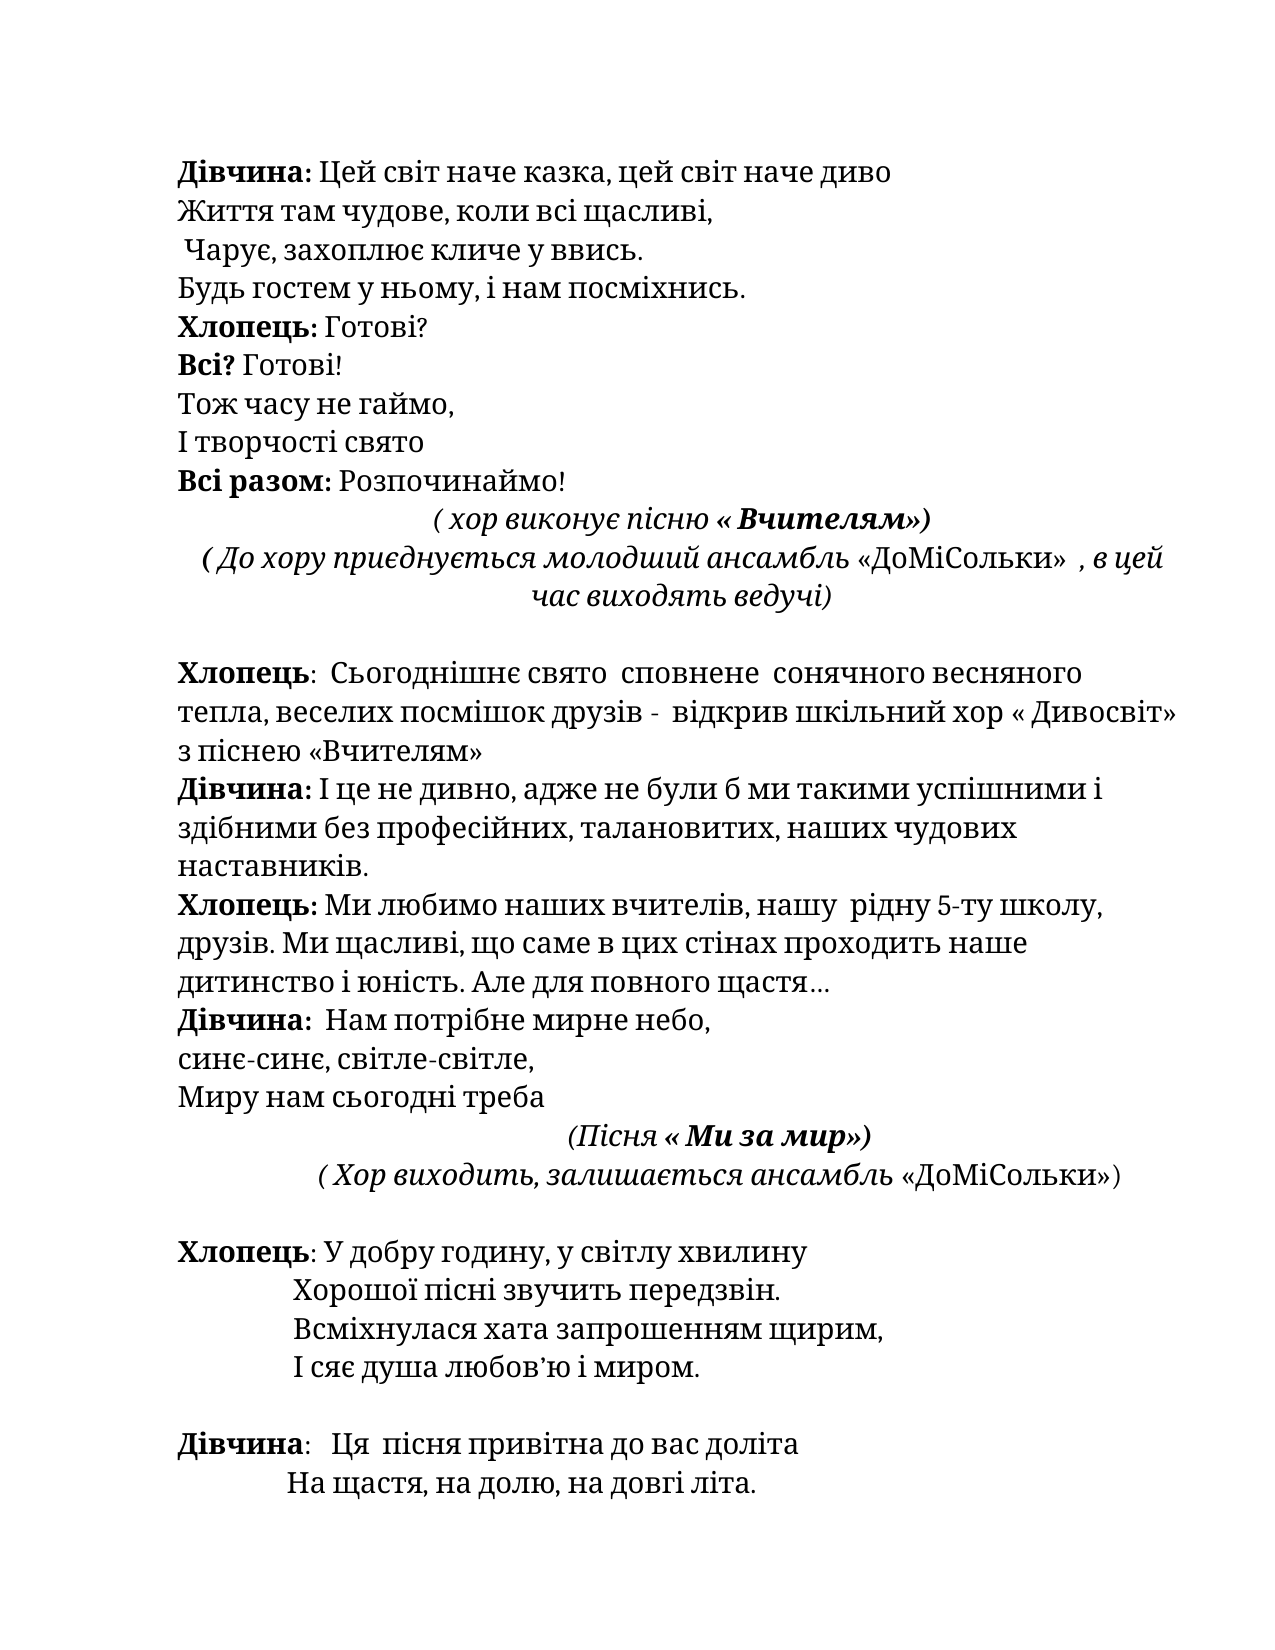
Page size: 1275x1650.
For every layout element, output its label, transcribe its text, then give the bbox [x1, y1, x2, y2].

text Дівчина: Нам потрібне мирне небо, [177, 1004, 1186, 1038]
text На щастя, на долю, на довгі літа. [177, 1467, 1186, 1501]
text І творчості свято [177, 426, 1186, 460]
text (Пісня « Ми за мир») [252, 1120, 1186, 1154]
text Хлопець: Ми любимо наших вчителів, нашу рідну 5-ту школу, друзів. Ми щасливі, що саме в цих стінах проходить наше дитинство і юність. Але для повного щастя… [177, 889, 1186, 999]
text Всі разом: Розпочинаймо! [177, 465, 1186, 498]
text Хлопець: У добру годину, у світлу хвилину [177, 1236, 1186, 1269]
text Всміхнулася хата запрошенням щирим, [177, 1313, 1186, 1346]
text Життя там чудове, коли всі щасливі, [177, 195, 1186, 229]
text ( хор виконує пісню « Вчителям») [177, 503, 1186, 537]
text Будь гостем у ньому, і нам посміхнись. [177, 272, 1186, 306]
text Дівчина: Цей світ наче казка, цей світ наче диво [177, 157, 1186, 190]
text Хлопець: Готові? [177, 311, 1186, 344]
text ( Хор виходить, залишається ансамбль «ДоМіСольки») [252, 1159, 1186, 1192]
text Хорошої пісні звучить передзвін. [177, 1274, 1186, 1308]
text Чарує, захоплює кличе у ввись. [177, 234, 1186, 267]
text Дівчина: І це не дивно, адже не були б ми такими успішними і здібними без професійних, талановитих, наших чудових наставників. [177, 773, 1186, 884]
text Всі? Готові! [177, 349, 1186, 383]
text синє-синє, світле-світле, [177, 1043, 1186, 1077]
text ( До хору приєднується молодший ансамбль «ДоМіСольки» , в цей час виходять ведучі) [177, 542, 1186, 614]
text І сяє душа любов’ю і миром. [177, 1351, 1186, 1385]
text Дівчина: Ця пісня привітна до вас доліта [177, 1428, 1186, 1462]
text Миру нам сьогодні треба [177, 1082, 1186, 1115]
text Тож часу не гаймо, [177, 388, 1186, 421]
text Хлопець: Сьогоднішнє свято сповнене сонячного весняного тепла, веселих посмішок друзів - відкрив шкільний хор « Дивосвіт» з піснею «Вчителям» [177, 658, 1186, 768]
